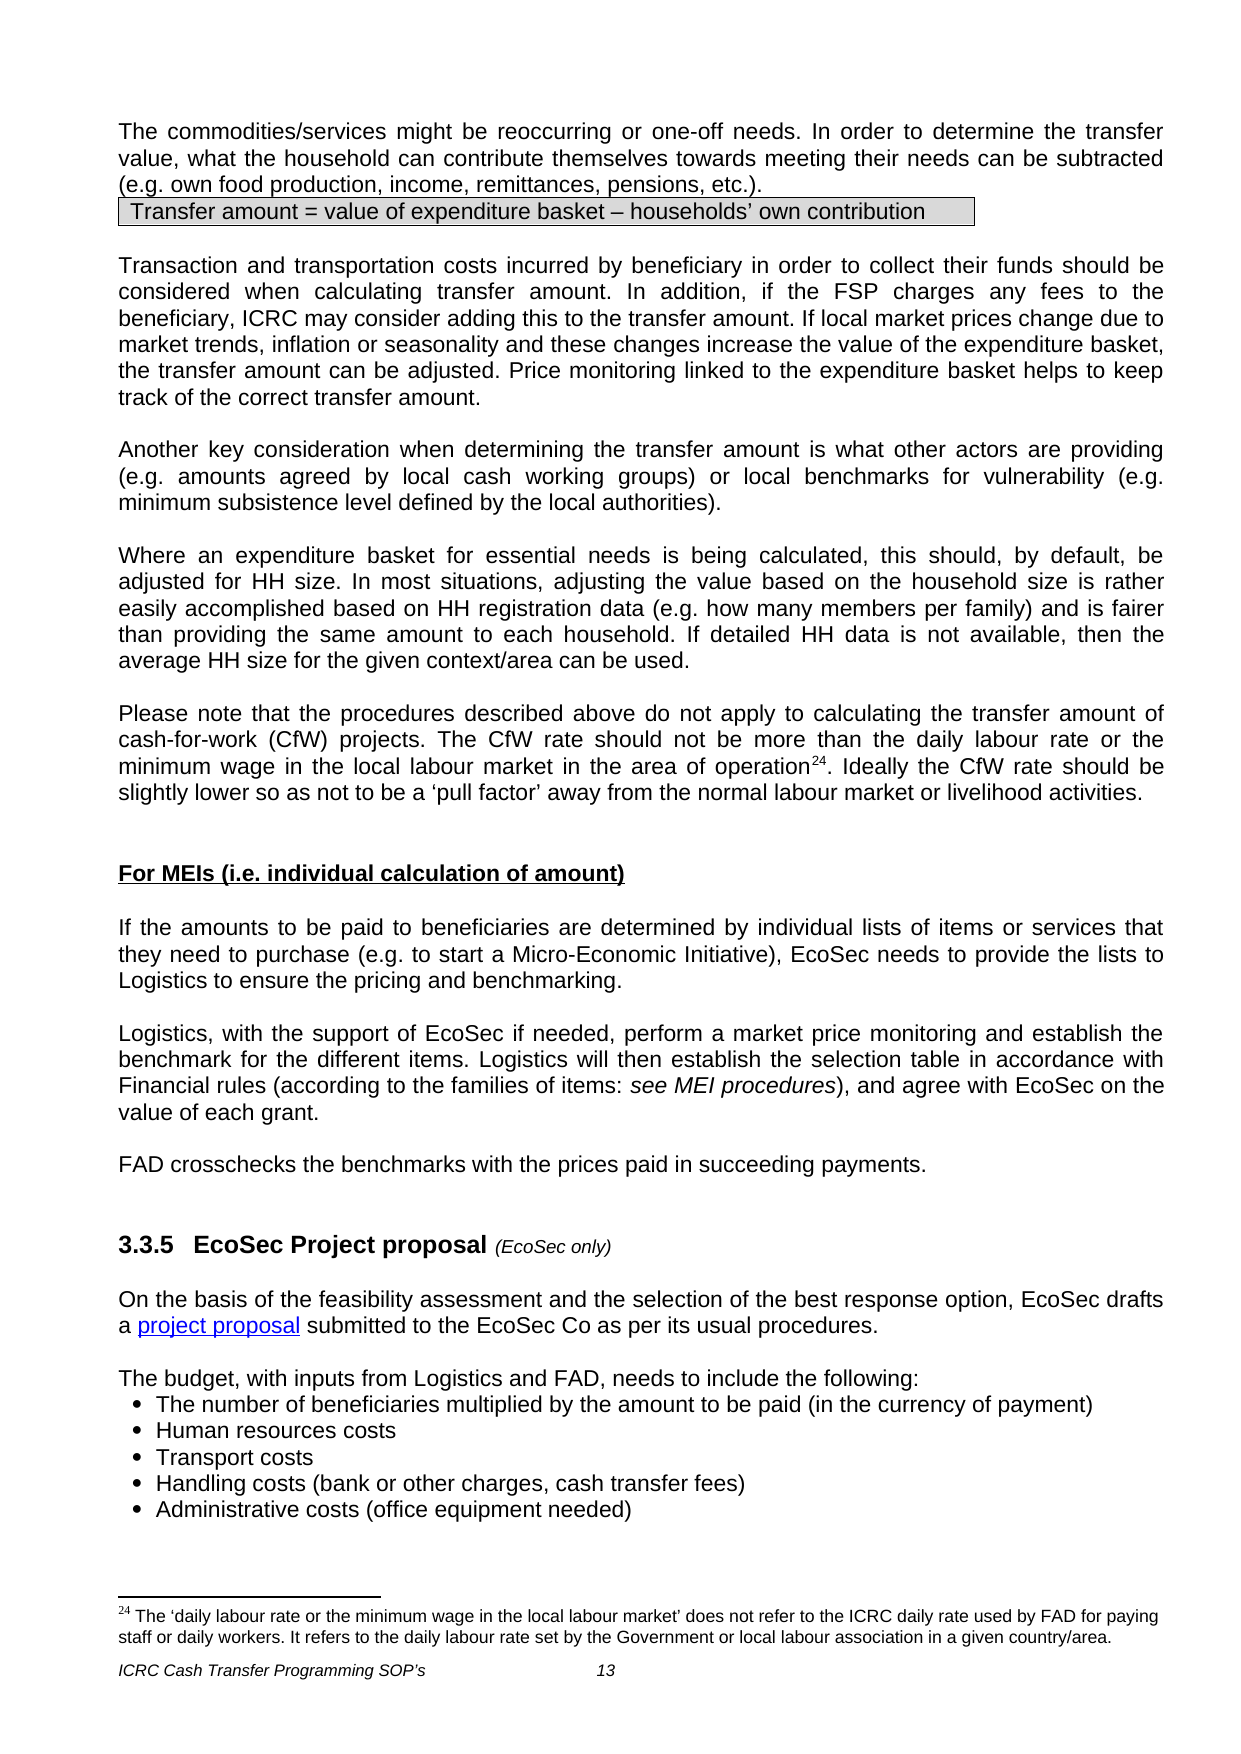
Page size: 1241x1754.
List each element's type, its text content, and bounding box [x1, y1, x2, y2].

list Administrative costs (office equipment needed) [133, 1496, 1165, 1523]
text The commodities/services might be reoccurring or one-off needs. In order to determine the transfer value, what the household can contribute themselves towards meeting their needs can be subtracted (e.g. own food production, income, remittances, pensions, etc.). [118, 118, 1165, 197]
text Please note that the procedures described above do not apply to calculating the transfer amount of cash-for-work (CfW) projects. The CfW rate should not be more than the daily labour rate or the minimum wage in the local labour market in the area of operation. Ideally the CfW rate should be slightly lower so as not to be a ‘pull factor’ away from the normal labour market or livelihood activities. [118, 700, 1165, 805]
list Handling costs (bank or other charges, cash transfer fees) [133, 1470, 1165, 1496]
list Transport costs [133, 1444, 1165, 1470]
text Logistics, with the support of EcoSec if needed, perform a market price monitoring and establish the benchmark for the different items. Logistics will then establish the selection table in accordance with Financial rules (according to the families of items: see MEI procedures), and agree with EcoSec on the value of each grant. [118, 1019, 1165, 1125]
list Human resources costs [133, 1417, 1165, 1444]
text Transaction and transportation costs incurred by beneficiary in order to collect their funds should be considered when calculating transfer amount. In addition, if the FSP charges any fees to the beneficiary, ICRC may consider adding this to the transfer amount. If local market prices change due to market trends, inflation or seasonality and these changes increase the value of the expenditure basket, the transfer amount can be adjusted. Price monitoring linked to the expenditure basket helps to keep track of the correct transfer amount. [118, 252, 1165, 410]
text If the amounts to be paid to beneficiaries are determined by individual lists of items or services that they need to purchase (e.g. to start a Micro-Economic Initiative), EcoSec needs to provide the lists to Logistics to ensure the pricing and benchmarking. [118, 914, 1165, 993]
list The number of beneficiaries multiplied by the amount to be paid (in the currency of payment) [133, 1391, 1165, 1417]
text On the basis of the feasibility assessment and the selection of the best response option, EcoSec drafts a project proposal submitted to the EcoSec Co as per its usual procedures. [118, 1286, 1165, 1338]
text FAD crosschecks the benchmarks with the prices paid in succeeding payments. [118, 1151, 1165, 1178]
table_header Transfer amount = value of expenditure basket – households’ own contribution [119, 198, 974, 224]
text For MEIs (i.e. individual calculation of amount) [118, 860, 1165, 886]
text Where an expenditure basket for essential needs is being calculated, this should, by default, be adjusted for HH size. In most situations, adjusting the value based on the household size is rather easily accomplished based on HH registration data (e.g. how many members per family) and is fairer than providing the same amount to each household. If detailed HH data is not available, then the average HH size for the given context/area can be used. [118, 542, 1165, 674]
text The budget, with inputs from Logistics and FAD, needs to include the following: [118, 1364, 1165, 1391]
text Another key consideration when determining the transfer amount is what other actors are providing (e.g. amounts agreed by local cash working groups) or local benchmarks for vulnerability (e.g. minimum subsistence level defined by the local authorities). [118, 436, 1165, 516]
subtitle EcoSec Project proposal (EcoSec only) [118, 1230, 1165, 1259]
